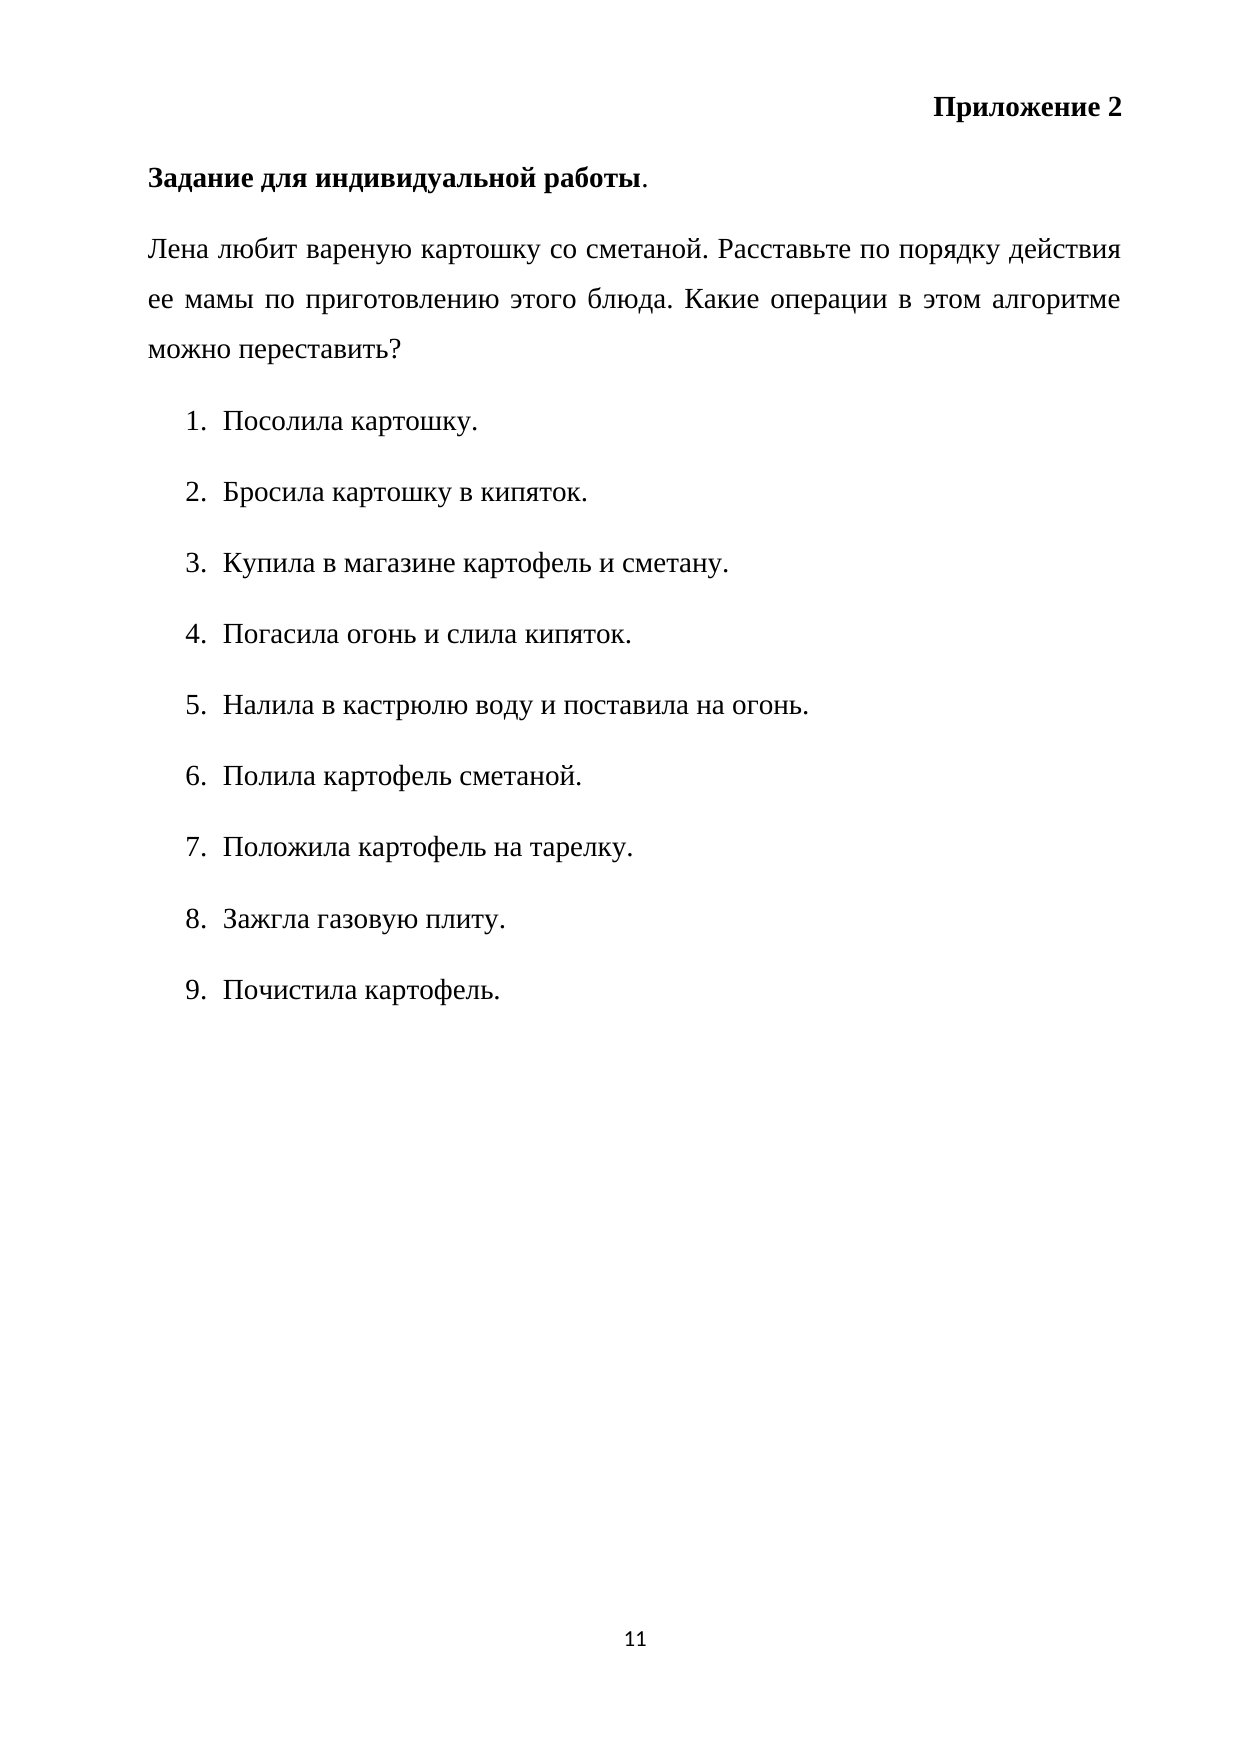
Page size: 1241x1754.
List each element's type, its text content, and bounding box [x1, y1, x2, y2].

list Купила в магазине картофель и сметану. [185, 545, 1122, 578]
text Задание для индивидуальной работы. [148, 160, 1122, 193]
text Лена любит вареную картошку со сметаной. Расставьте по порядку действия ее мамы по приготовлению этого блюда. Какие операции в этом алгоритме можно переставить? [148, 231, 1122, 365]
list Положила картофель на тарелку. [185, 829, 1122, 863]
list Налила в кастрюлю воду и поставила на огонь. [185, 687, 1122, 721]
list Бросила картошку в кипяток. [185, 474, 1122, 507]
list Зажгла газовую плиту. [185, 901, 1122, 934]
list Почистила картофель. [185, 972, 1122, 1005]
text Приложение 2 [148, 89, 1122, 122]
list Погасила огонь и слила кипяток. [185, 616, 1122, 650]
list Полила картофель сметаной. [185, 758, 1122, 792]
list Посолила картошку. [185, 403, 1122, 436]
